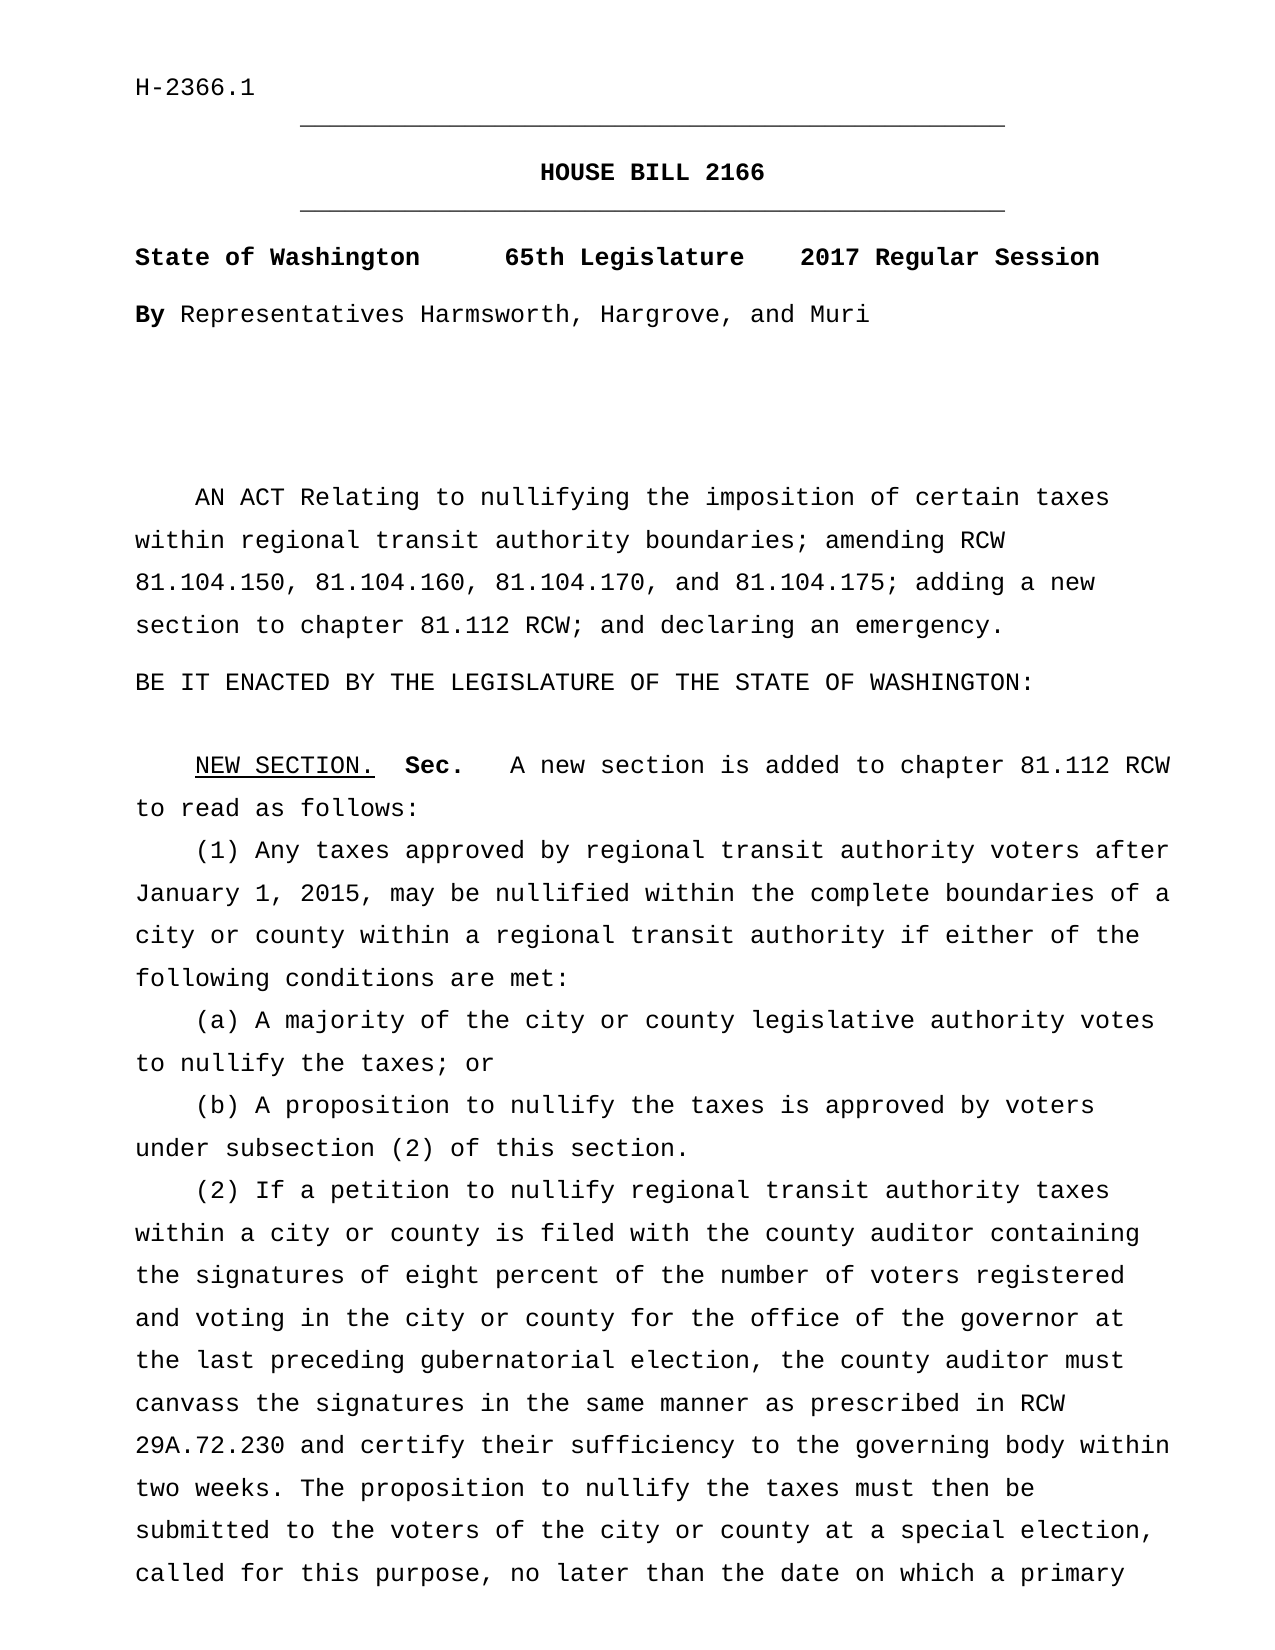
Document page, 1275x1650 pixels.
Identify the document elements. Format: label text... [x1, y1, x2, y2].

text HOUSE BILL 2166 [135, 160, 1170, 188]
text AN ACT Relating to nullifying the imposition of certain taxes within regional transit authority boundaries; amending RCW 81.104.150, 81.104.160, 81.104.170, and 81.104.175; adding a new section to chapter 81.112 RCW; and declaring an emergency. [135, 472, 1170, 642]
text (1) Any taxes approved by regional transit authority voters after January 1, 2015, may be nullified within the complete boundaries of a city or county within a regional transit authority if either of the following conditions are met: [135, 825, 1170, 995]
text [135, 1165, 1170, 1590]
text _______________________________________________ [135, 103, 1170, 132]
text (a) A majority of the city or county legislative authority votes to nullify the taxes; or [135, 995, 1170, 1080]
text BE IT ENACTED BY THE LEGISLATURE OF THE STATE OF WASHINGTON: [135, 670, 1170, 698]
text (b) A proposition to nullify the taxes is approved by voters under subsection (2) of this section. [135, 1080, 1170, 1165]
text By Representatives Harmsworth, Hargrove, and Muri [135, 302, 1170, 330]
text H-2366.1 [135, 75, 1170, 103]
text NEW SECTION. Sec. A new section is added to chapter 81.112 RCW to read as follows: [135, 740, 1170, 825]
text _______________________________________________ [135, 188, 1170, 217]
text State of Washington 65th Legislature 2017 Regular Session [135, 245, 1170, 273]
